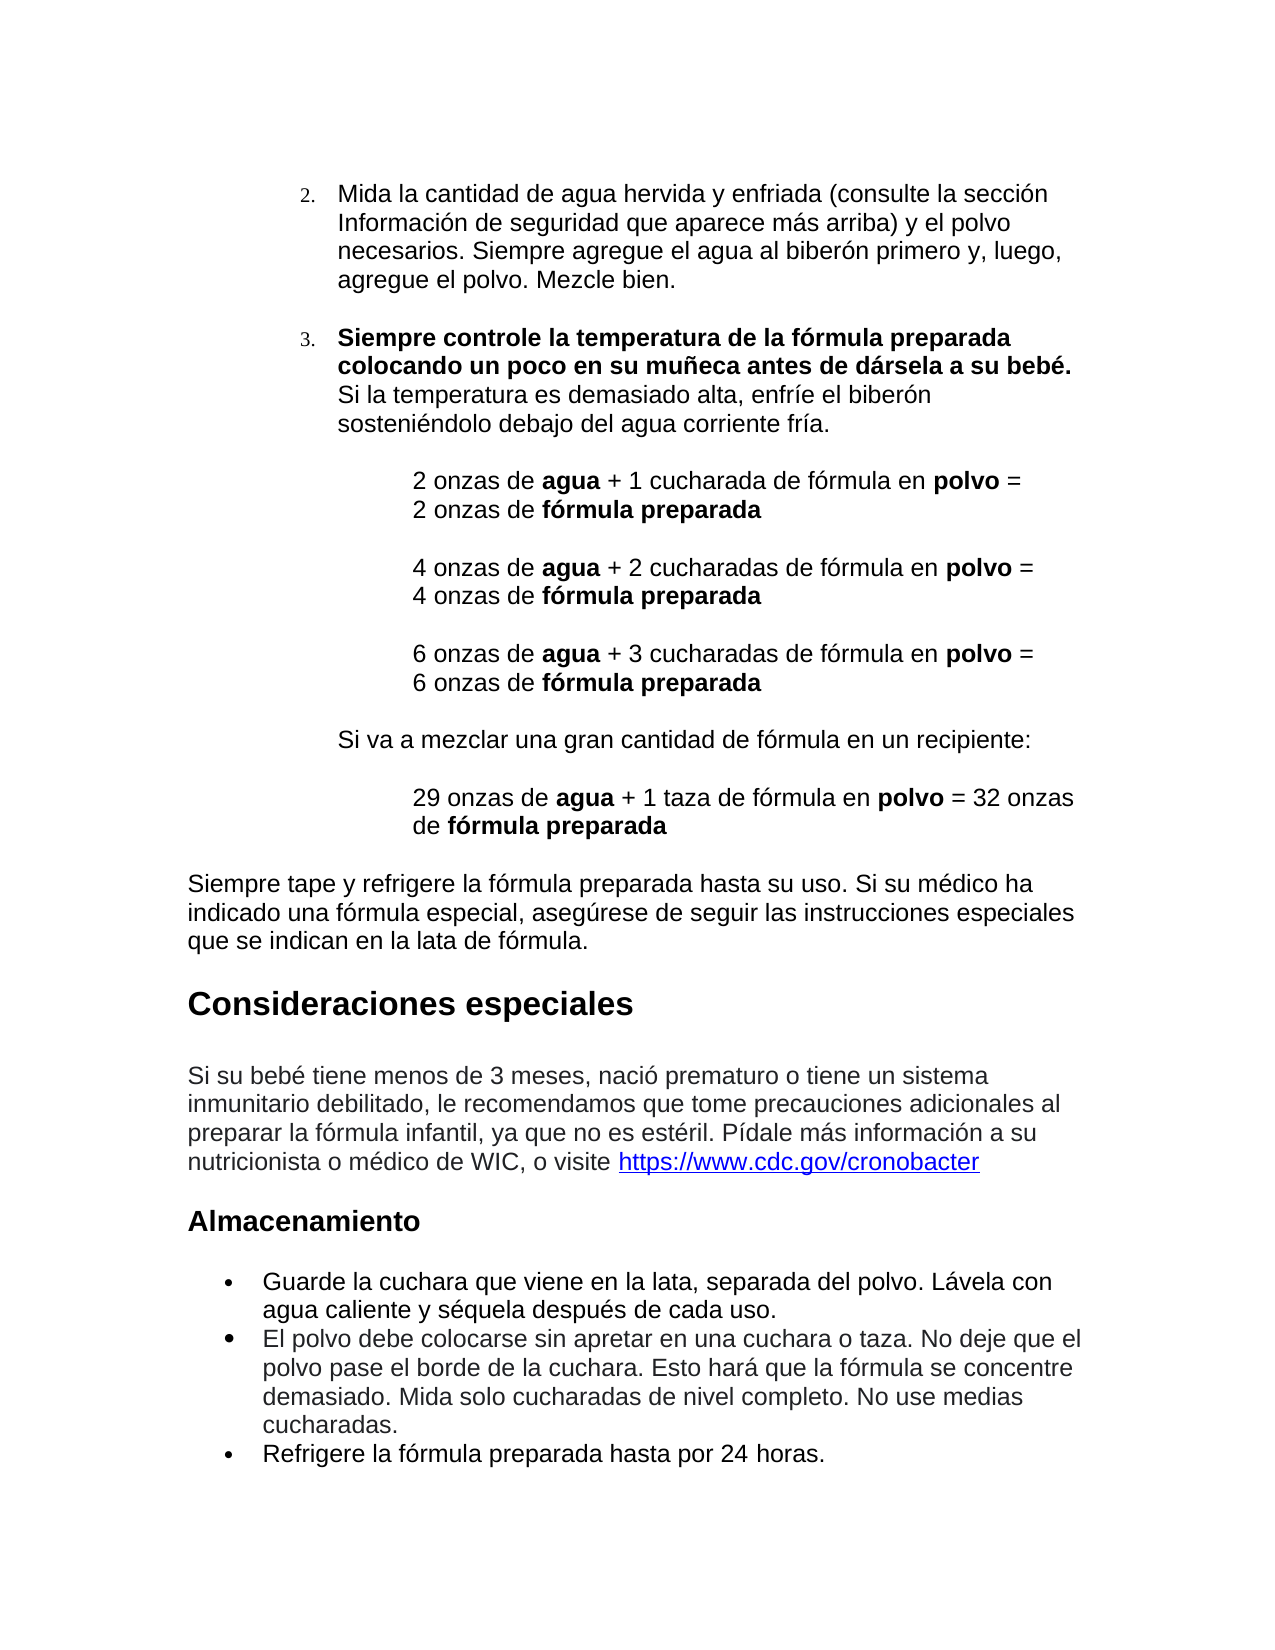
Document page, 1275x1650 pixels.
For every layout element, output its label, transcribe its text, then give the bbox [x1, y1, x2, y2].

list 2 onzas de agua + 1 cucharada de fórmula en polvo = 2 onzas de fórmula preparada [412, 466, 1087, 524]
list El polvo debe colocarse sin apretar en una cuchara o taza. No deje que el polvo pase el borde de la cuchara. Esto hará que la fórmula se concentre demasiado. Mida solo cucharadas de nivel completo. No use medias cucharadas. [225, 1324, 1087, 1439]
text Almacenamiento [187, 1204, 1087, 1238]
list Mida la cantidad de agua hervida y enfriada (consulte la sección Información de seguridad que aparece más arriba) y el polvo necesarios. Siempre agregue el agua al biberón primero y, luego, agregue el polvo. Mezcle bien. [300, 179, 1087, 294]
list 4 onzas de agua + 2 cucharadas de fórmula en polvo = 4 onzas de fórmula preparada [412, 552, 1087, 610]
text Si va a mezclar una gran cantidad de fórmula en un recipiente: [187, 725, 1087, 754]
text 29 onzas de agua + 1 taza de fórmula en polvo = 32 onzas de fórmula preparada [412, 782, 1087, 840]
list Guarde la cuchara que viene en la lata, separada del polvo. Lávela con agua caliente y séquela después de cada uso. [225, 1267, 1087, 1324]
list Refrigere la fórmula preparada hasta por 24 horas. [225, 1439, 1087, 1468]
text Si su bebé tiene menos de 3 meses, nació prematuro o tiene un sistema inmunitario debilitado, le recomendamos que tome precauciones adicionales al preparar la fórmula infantil, ya que no es estéril. Pídale más información a su nutricionista o médico de WIC, o visite https://www.cdc.gov/cronobacter [187, 1061, 1087, 1176]
list 6 onzas de agua + 3 cucharadas de fórmula en polvo = 6 onzas de fórmula preparada [412, 639, 1087, 696]
text Siempre tape y refrigere la fórmula preparada hasta su uso. Si su médico ha indicado una fórmula especial, asegúrese de seguir las instrucciones especiales que se indican en la lata de fórmula. [187, 869, 1087, 955]
text Consideraciones especiales [187, 984, 1087, 1022]
list Siempre controle la temperatura de la fórmula preparada colocando un poco en su muñeca antes de dársela a su bebé. Si la temperatura es demasiado alta, enfríe el biberón sosteniéndolo debajo del agua corriente fría. [300, 322, 1087, 437]
